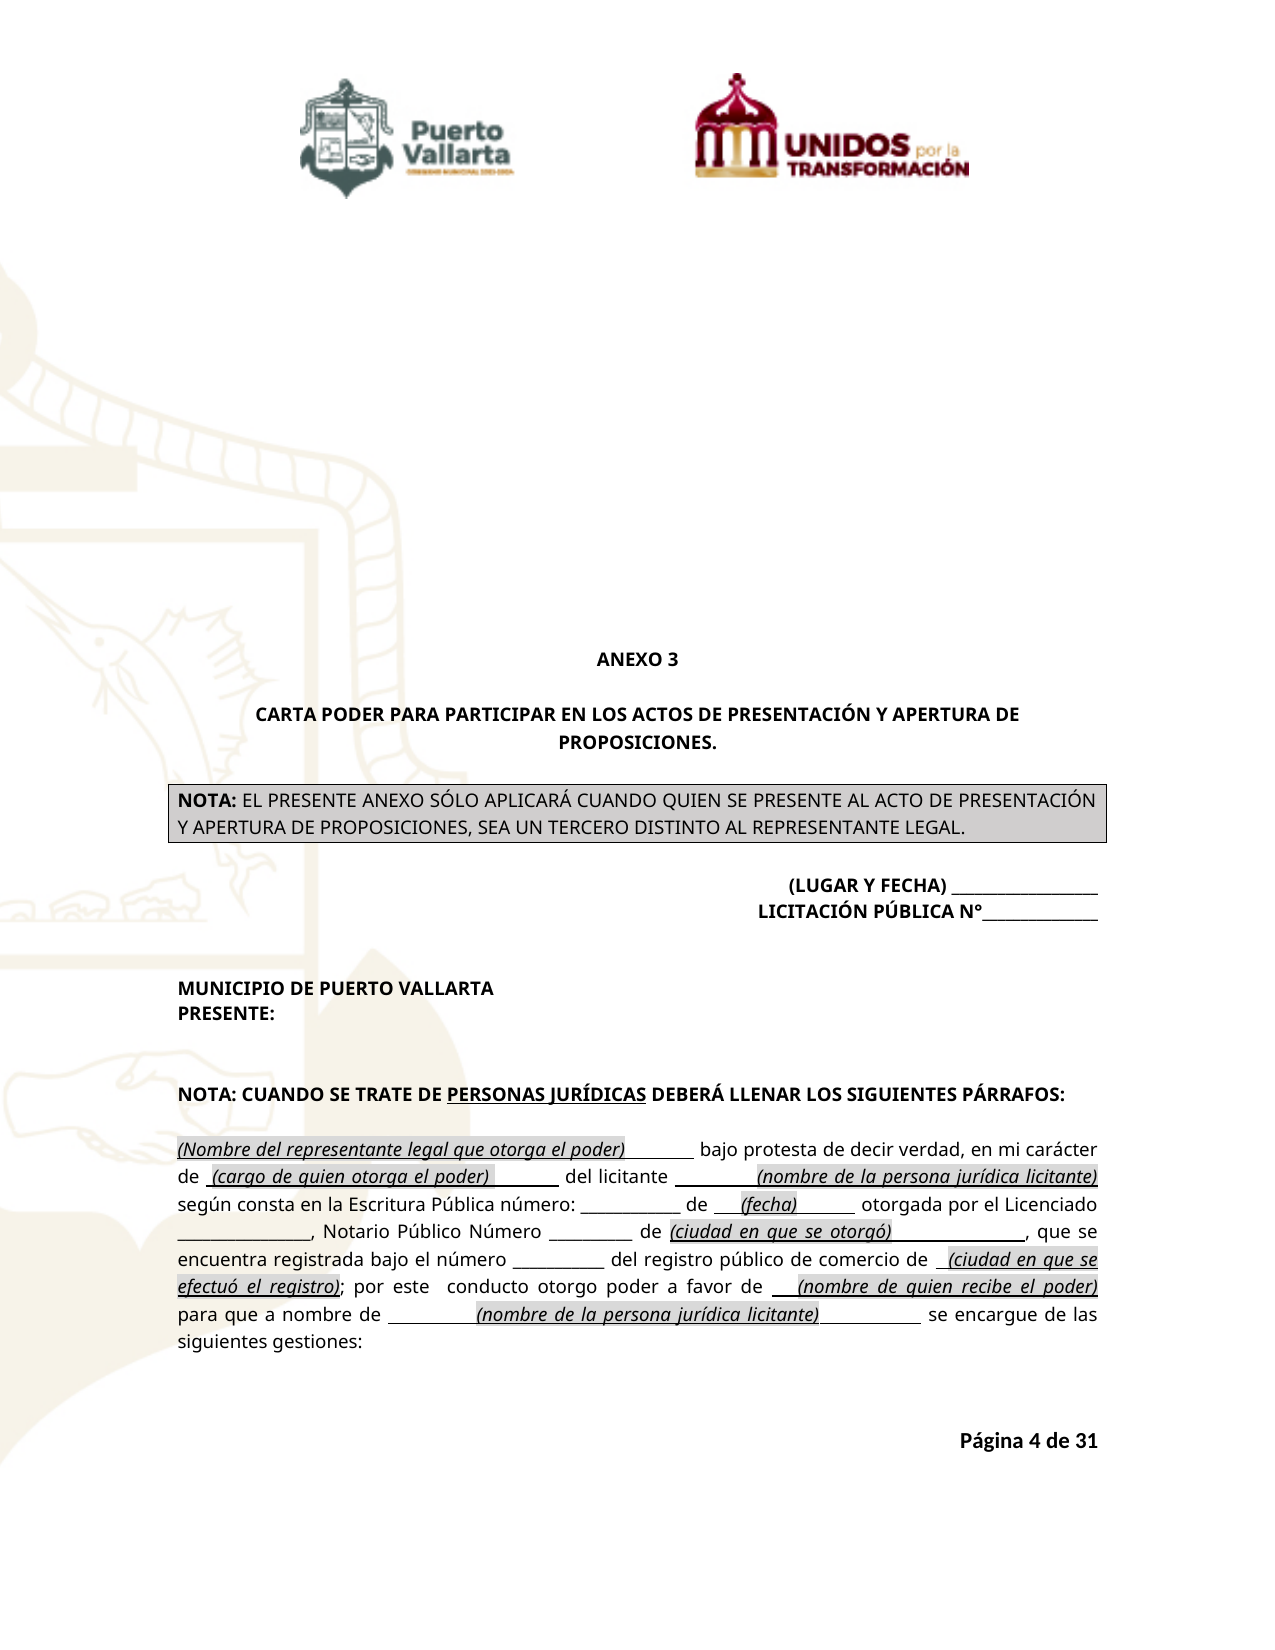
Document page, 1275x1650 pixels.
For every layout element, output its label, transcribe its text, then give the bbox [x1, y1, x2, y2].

text CARTA PODER PARA PARTICIPAR EN LOS ACTOS DE PRESENTACIÓN Y APERTURA DE PROPOSICIONES. [177, 702, 1098, 754]
text NOTA: CUANDO SE TRATE DE PERSONAS JURÍDICAS DEBERÁ LLENAR LOS SIGUIENTES PÁRRAFOS: [177, 1081, 1098, 1106]
picture [0, 214, 474, 1564]
picture [300, 73, 969, 199]
text LICITACIÓN PÚBLICA N°_______________ [177, 898, 1098, 924]
text ANEXO 3 [177, 647, 1098, 672]
text MUNICIPIO DE PUERTO VALLARTA [177, 975, 1098, 1000]
text NOTA: EL PRESENTE ANEXO SÓLO APLICARÁ CUANDO QUIEN SE PRESENTE AL ACTO DE PRESENTACIÓN Y APERTURA DE PROPOSICIONES, SEA UN TERCERO DISTINTO AL REPRESENTANTE LEGAL. [169, 785, 1106, 842]
text (Nombre del representante legal que otorga el poder) bajo protesta de decir verdad, en mi carácter de (cargo de quien otorga el poder) del licitante (nombre de la persona jurídica licitante) según consta en la Escritura Pública número: ____________ de (fecha) otorgada por el Licenciado ________________, Notario Público Número __________ de (ciudad en que se otorgó) , que se encuentra registrada bajo el número ___________ del registro público de comercio de (ciudad en que se efectuó el registro); por este conducto otorgo poder a favor de (nombre de quien recibe el poder) para que a nombre de (nombre de la persona jurídica licitante) se encargue de las siguientes gestiones: [177, 1136, 1098, 1354]
text (LUGAR Y FECHA) ___________________ [177, 873, 1098, 898]
text PRESENTE: [177, 1000, 1098, 1026]
